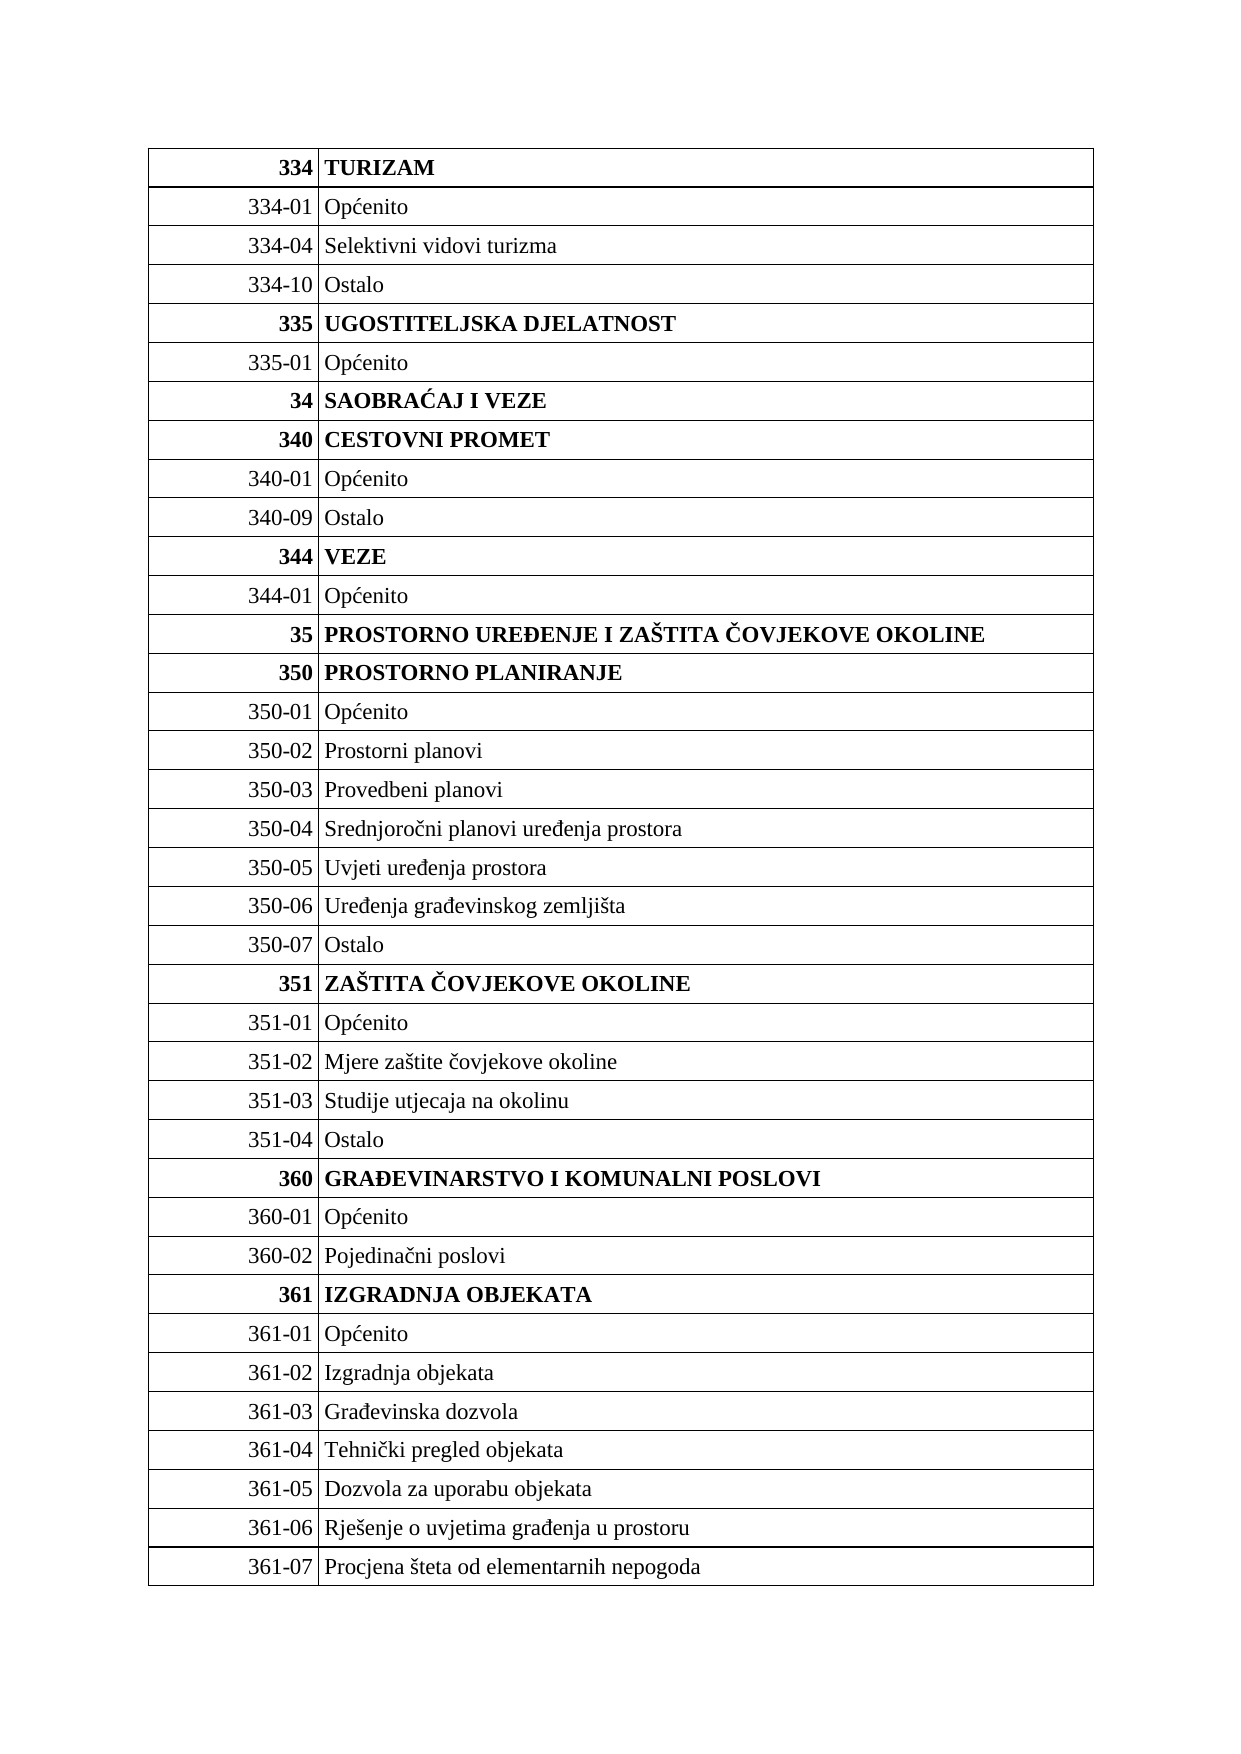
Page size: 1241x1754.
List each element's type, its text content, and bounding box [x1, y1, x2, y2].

table_cell 351-01 [149, 1004, 318, 1041]
table_cell Selektivni vidovi turizma [319, 226, 1093, 264]
table_cell ZAŠTITA ČOVJEKOVE OKOLINE [319, 965, 1093, 1002]
table_cell CESTOVNI PROMET [319, 421, 1093, 458]
table_cell Općenito [319, 1314, 1093, 1352]
table_cell UGOSTITELJSKA DJELATNOST [319, 304, 1093, 342]
table_cell 340 [149, 421, 318, 458]
table_cell Građevinska dozvola [319, 1392, 1093, 1430]
table_cell Studije utjecaja na okolinu [319, 1081, 1093, 1119]
table_cell PROSTORNO PLANIRANJE [319, 654, 1093, 692]
table_cell 334-01 [149, 188, 318, 225]
table_cell 334-10 [149, 265, 318, 303]
table_cell 340-09 [149, 498, 318, 536]
table_cell Prostorni planovi [319, 731, 1093, 769]
table_cell 361-07 [149, 1548, 318, 1585]
table_cell IZGRADNJA OBJEKATA [319, 1275, 1093, 1313]
table_cell Rješenje o uvjetima građenja u prostoru [319, 1509, 1093, 1546]
table_cell 350-07 [149, 926, 318, 963]
table_cell Ostalo [319, 1120, 1093, 1158]
table_cell Ostalo [319, 498, 1093, 536]
table_cell Općenito [319, 460, 1093, 497]
table_cell 335 [149, 304, 318, 342]
table_cell 344 [149, 537, 318, 575]
table_cell 334-04 [149, 226, 318, 264]
table_cell 35 [149, 615, 318, 653]
table_cell 361-04 [149, 1431, 318, 1469]
table_cell 350-06 [149, 887, 318, 925]
table_cell PROSTORNO UREĐENJE I ZAŠTITA ČOVJEKOVE OKOLINE [319, 615, 1093, 653]
table_cell 351-04 [149, 1120, 318, 1158]
table_cell 350-05 [149, 848, 318, 886]
table_cell Općenito [319, 343, 1093, 381]
table_cell Provedbeni planovi [319, 770, 1093, 808]
table_cell 350-04 [149, 809, 318, 847]
table_cell 350-03 [149, 770, 318, 808]
table_cell 350-01 [149, 693, 318, 730]
table_cell 334 [149, 149, 318, 186]
table_cell 361-05 [149, 1470, 318, 1507]
table_cell Uređenja građevinskog zemljišta [319, 887, 1093, 925]
table_cell Općenito [319, 188, 1093, 225]
table_cell Pojedinačni poslovi [319, 1237, 1093, 1274]
table_cell 351-03 [149, 1081, 318, 1119]
table_cell Izgradnja objekata [319, 1353, 1093, 1391]
table_cell Općenito [319, 1198, 1093, 1236]
table_cell 360-02 [149, 1237, 318, 1274]
table_cell 350 [149, 654, 318, 692]
table_cell Dozvola za uporabu objekata [319, 1470, 1093, 1507]
table_cell 34 [149, 382, 318, 419]
table_cell Mjere zaštite čovjekove okoline [319, 1042, 1093, 1080]
table_cell Ostalo [319, 265, 1093, 303]
table_cell 360 [149, 1159, 318, 1197]
table_cell Procjena šteta od elementarnih nepogoda [319, 1548, 1093, 1585]
table_cell 351 [149, 965, 318, 1002]
table_cell 340-01 [149, 460, 318, 497]
table_cell VEZE [319, 537, 1093, 575]
table_cell Tehnički pregled objekata [319, 1431, 1093, 1469]
table_cell 361 [149, 1275, 318, 1313]
table_cell Uvjeti uređenja prostora [319, 848, 1093, 886]
table_cell 350-02 [149, 731, 318, 769]
table_cell Općenito [319, 1004, 1093, 1041]
table_cell 361-03 [149, 1392, 318, 1430]
table_cell 361-02 [149, 1353, 318, 1391]
table_cell SAOBRAĆAJ I VEZE [319, 382, 1093, 419]
table_cell Općenito [319, 693, 1093, 730]
table_cell 361-06 [149, 1509, 318, 1546]
table_cell 351-02 [149, 1042, 318, 1080]
table_cell 335-01 [149, 343, 318, 381]
table_cell Općenito [319, 576, 1093, 614]
table_cell 361-01 [149, 1314, 318, 1352]
table_cell Srednjoročni planovi uređenja prostora [319, 809, 1093, 847]
table_cell TURIZAM [319, 149, 1093, 186]
table_cell Ostalo [319, 926, 1093, 963]
table_cell 360-01 [149, 1198, 318, 1236]
table_cell GRAĐEVINARSTVO I KOMUNALNI POSLOVI [319, 1159, 1093, 1197]
table_cell 344-01 [149, 576, 318, 614]
